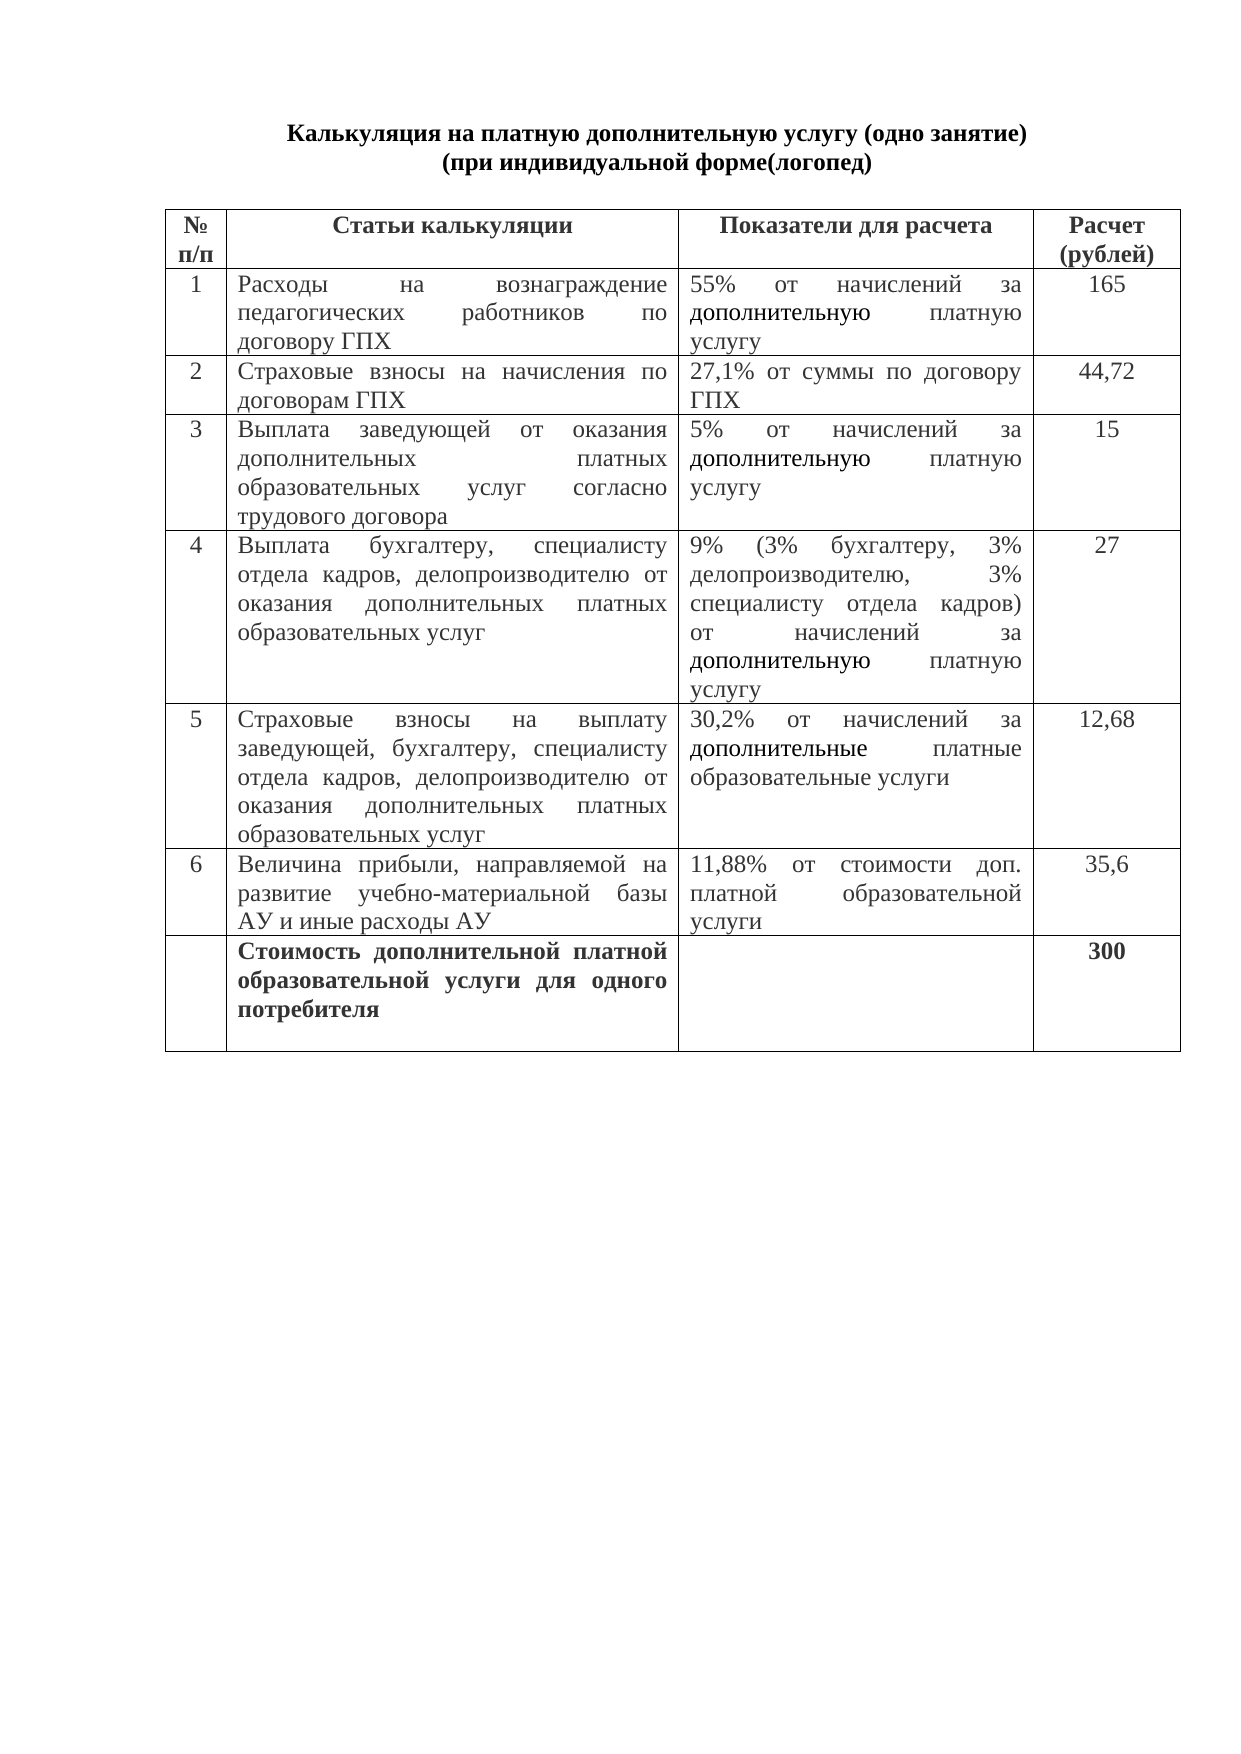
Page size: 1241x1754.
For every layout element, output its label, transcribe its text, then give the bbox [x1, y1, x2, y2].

table_cell [679, 936, 1033, 1051]
table_cell 27 [1034, 531, 1180, 703]
table_header № п/п [166, 210, 226, 268]
table_cell 44,72 [1034, 356, 1180, 413]
table_cell Величина прибыли, направляемой на развитие учебно-материальной базы АУ и иные расходы АУ [227, 849, 678, 935]
table_header Расчет (рублей) [1034, 210, 1180, 268]
table_cell Стоимость дополнительной платной образовательной услуги для одного потребителя [227, 936, 678, 1051]
table_cell 15 [1034, 415, 1180, 529]
text Калькуляция на платную дополнительную услугу (одно занятие) [162, 118, 1152, 147]
table_cell 6 [166, 849, 226, 935]
table_cell 300 [1034, 936, 1180, 1051]
table_cell 165 [1034, 269, 1180, 355]
table_cell 11,88% от стоимости доп. платной образовательной услуги [679, 849, 1033, 935]
table_cell 30,2% от начислений за дополнительные платные образовательные услуги [679, 704, 1033, 848]
table_cell Страховые взносы на выплату заведующей, бухгалтеру, специалисту отдела кадров, делопроизводителю от оказания дополнительных платных образовательных услуг [227, 704, 678, 848]
table_cell 12,68 [1034, 704, 1180, 848]
table_cell 35,6 [1034, 849, 1180, 935]
table_cell Выплата заведующей от оказания дополнительных платных образовательных услуг согласно трудового договора [227, 415, 678, 529]
table_cell Расходы на вознаграждение педагогических работников по договору ГПХ [227, 269, 678, 355]
table_cell 3 [166, 415, 226, 529]
table_cell 27,1% от суммы по договору ГПХ [679, 356, 1033, 413]
table_header Статьи калькуляции [227, 210, 678, 268]
table_cell [166, 936, 226, 1051]
table_cell 5 [166, 704, 226, 848]
table_cell 2 [166, 356, 226, 413]
table_cell 5% от начислений за дополнительную платную услугу [679, 415, 1033, 529]
table_cell 55% от начислений за дополнительную платную услугу [679, 269, 1033, 355]
table_cell Выплата бухгалтеру, специалисту отдела кадров, делопроизводителю от оказания дополнительных платных образовательных услуг [227, 531, 678, 703]
table_cell 9% (3% бухгалтеру, 3% делопроизводителю, 3% специалисту отдела кадров) от начислений за дополнительную платную услугу [679, 531, 1033, 703]
table_cell Страховые взносы на начисления по договорам ГПХ [227, 356, 678, 413]
table_cell 4 [166, 531, 226, 703]
table_cell 1 [166, 269, 226, 355]
text (при индивидуальной форме(логопед) [162, 147, 1152, 176]
table_header Показатели для расчета [679, 210, 1033, 268]
